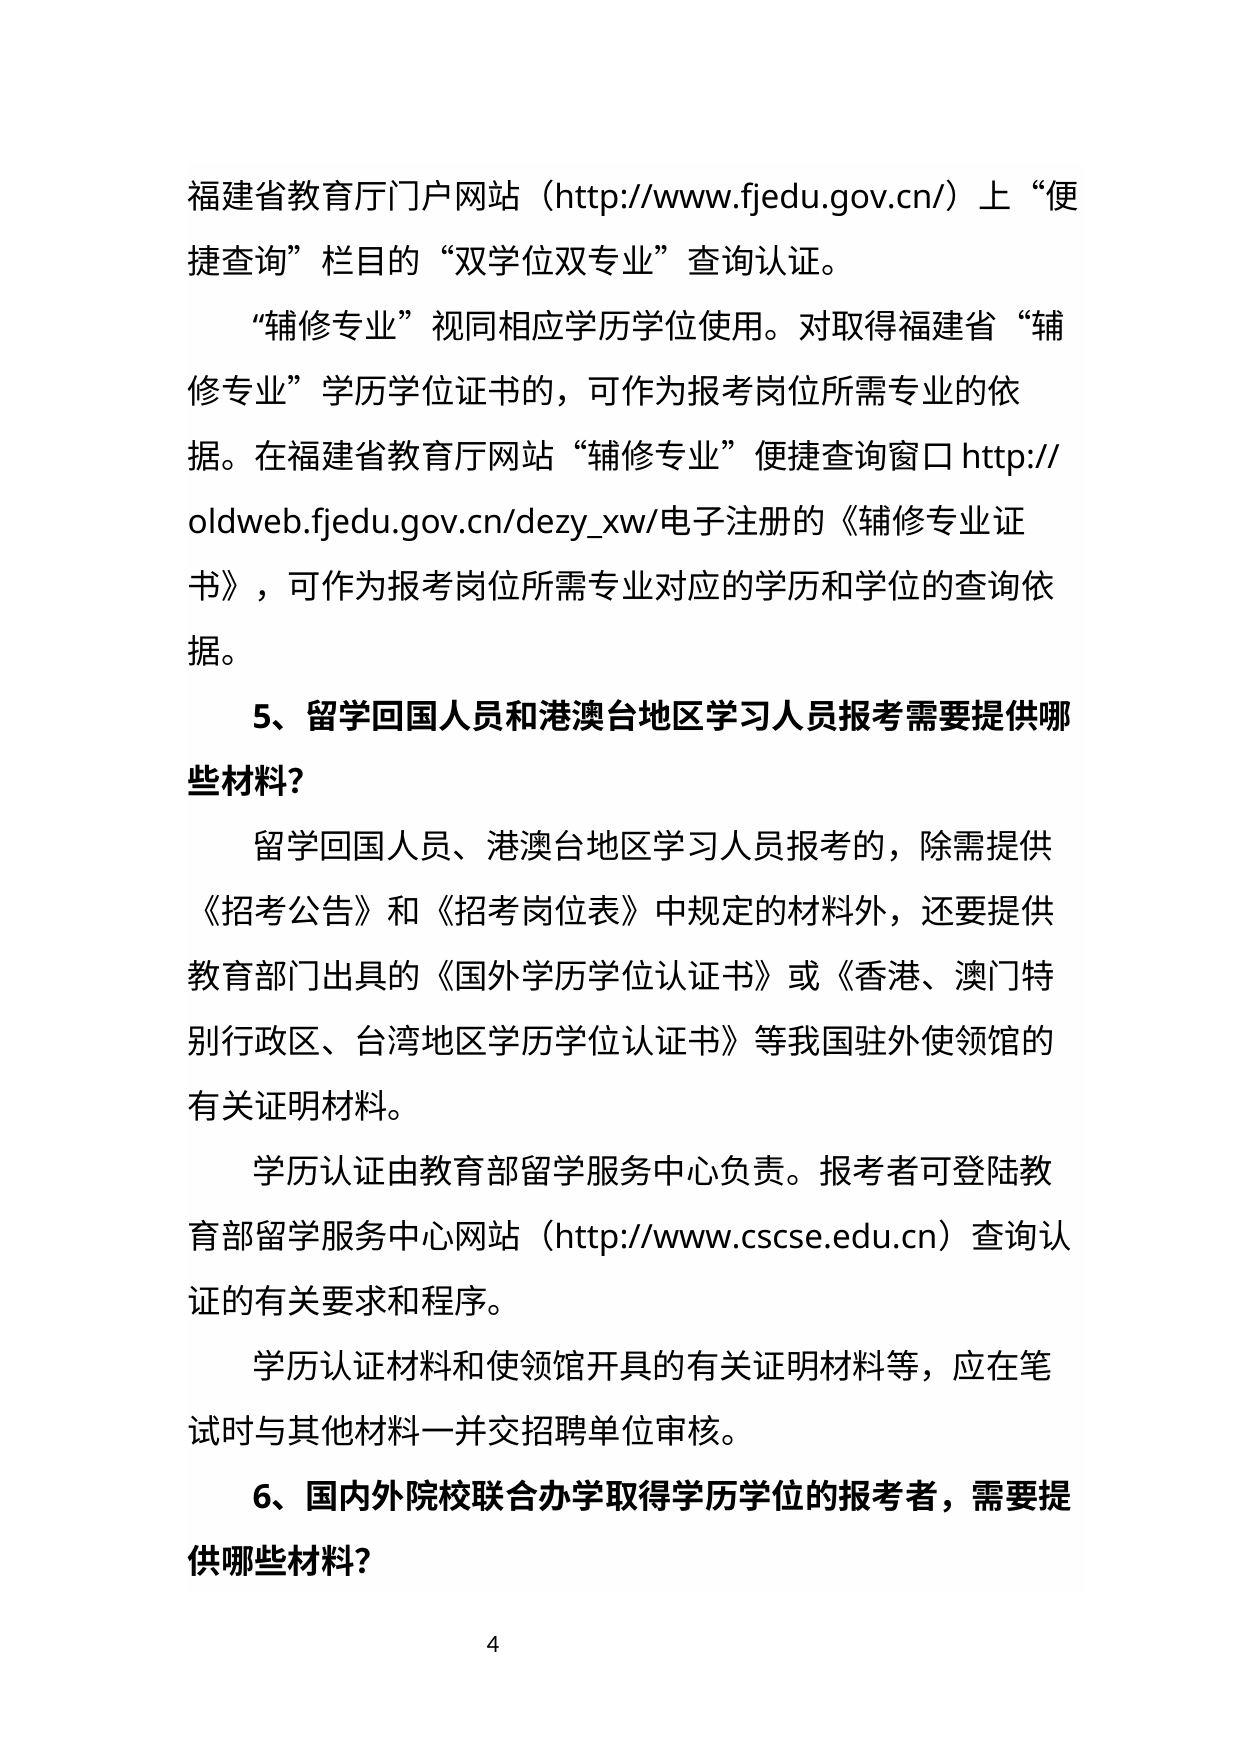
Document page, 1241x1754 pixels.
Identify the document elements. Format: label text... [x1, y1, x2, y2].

text 5、留学回国人员和港澳台地区学习人员报考需要提供哪些材料？ [187, 682, 1085, 812]
text “辅修专业”视同相应学历学位使用。对取得福建省“辅修专业”学历学位证书的，可作为报考岗位所需专业的依据。在福建省教育厅网站“辅修专业”便捷查询窗口http://oldweb.fjedu.gov.cn/dezy_xw/电子注册的《辅修专业证书》，可作为报考岗位所需专业对应的学历和学位的查询依据。 [187, 292, 1085, 682]
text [187, 162, 1085, 292]
text 学历认证材料和使领馆开具的有关证明材料等，应在笔试时与其他材料一并交招聘单位审核。 [187, 1332, 1085, 1462]
text 6、国内外院校联合办学取得学历学位的报考者，需要提供哪些材料？ [187, 1462, 1085, 1592]
text 留学回国人员、港澳台地区学习人员报考的，除需提供《招考公告》和《招考岗位表》中规定的材料外，还要提供教育部门出具的《国外学历学位认证书》或《香港、澳门特别行政区、台湾地区学历学位认证书》等我国驻外使领馆的有关证明材料。 [187, 812, 1085, 1137]
text 学历认证由教育部留学服务中心负责。报考者可登陆教育部留学服务中心网站（http://www.cscse.edu.cn）查询认证的有关要求和程序。 [187, 1137, 1085, 1332]
